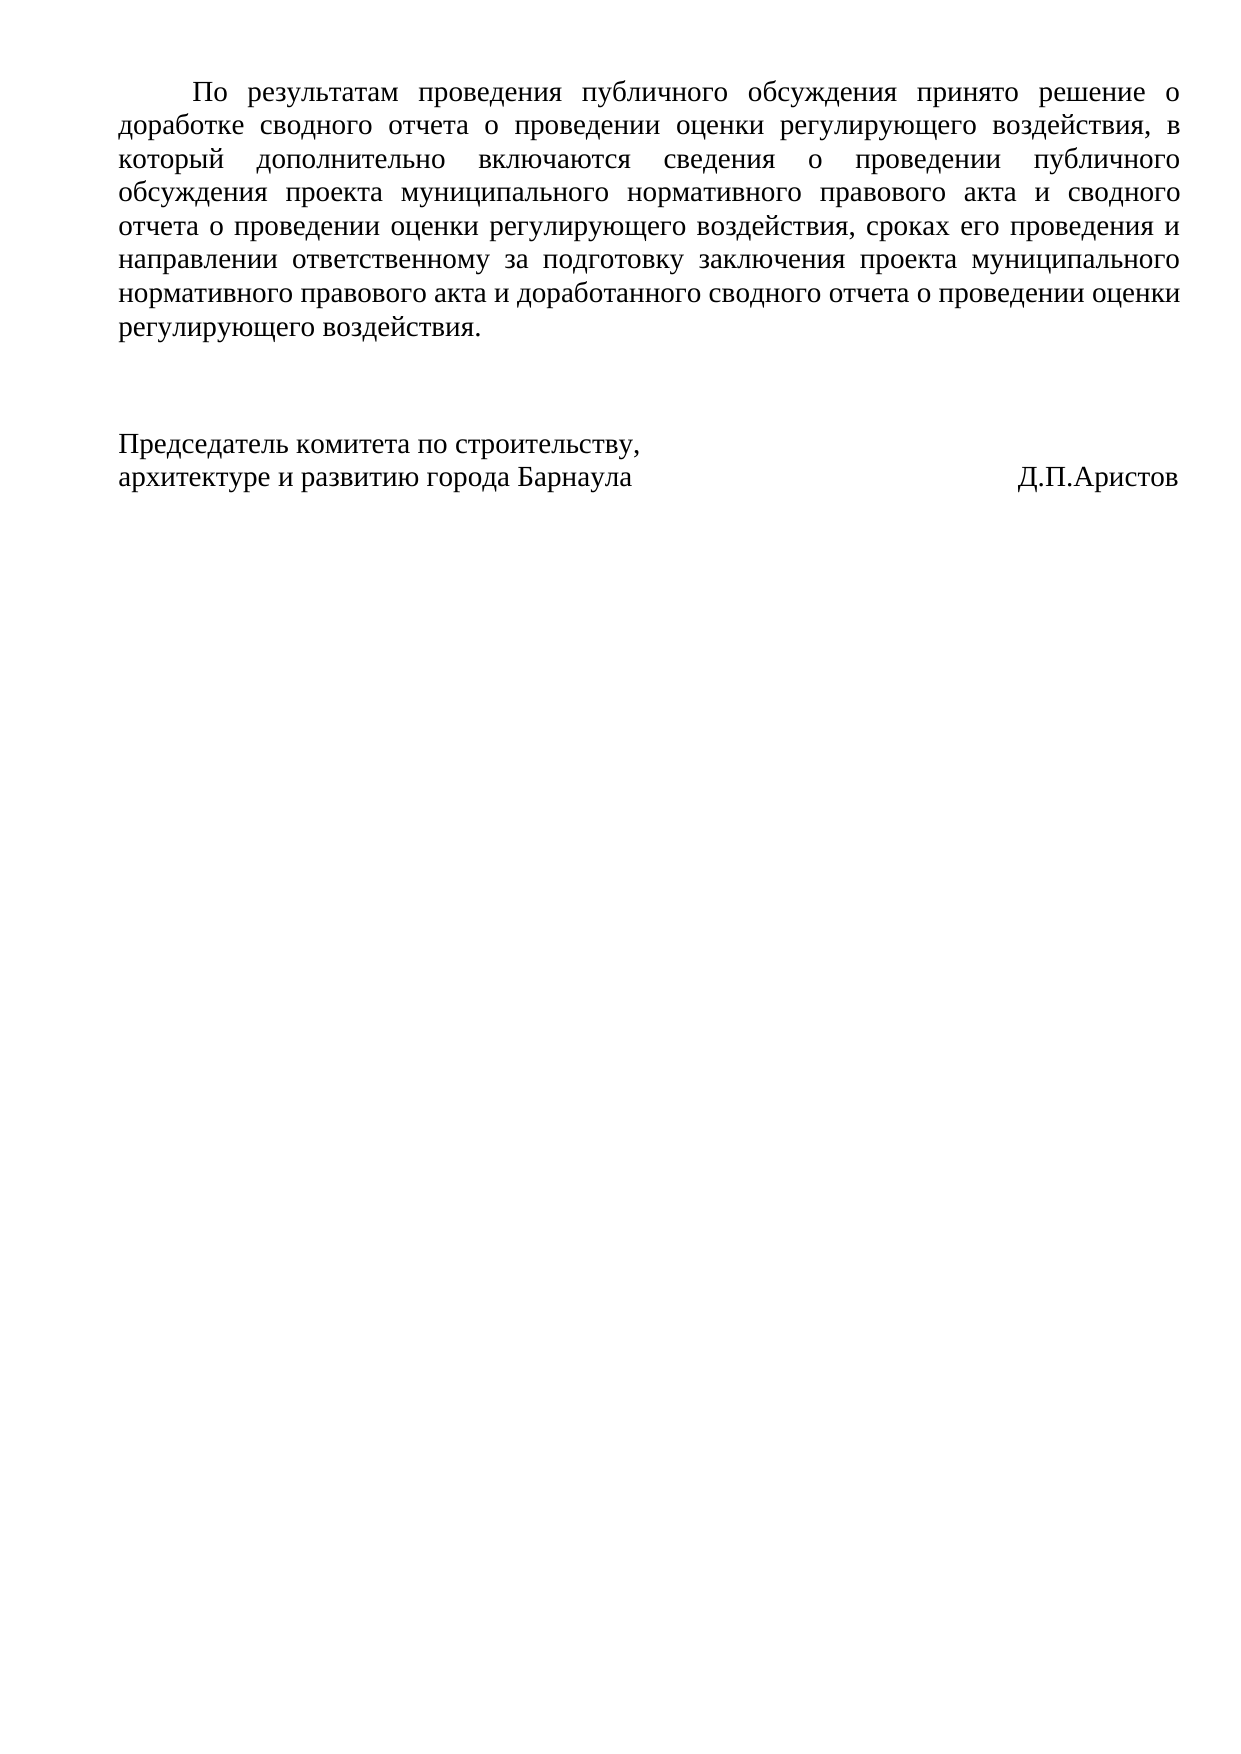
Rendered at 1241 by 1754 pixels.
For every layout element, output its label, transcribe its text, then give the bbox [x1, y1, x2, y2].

text архитектуре и развитию города Барнаула Д.П.Аристов [118, 459, 1181, 493]
text Председатель комитета по строительству, [118, 426, 1181, 459]
text По результатам проведения публичного обсуждения принято решение о доработке сводного отчета о проведении оценки регулирующего воздействия, в который дополнительно включаются сведения о проведении публичного обсуждения проекта муниципального нормативного правового акта и сводного отчета о проведении оценки регулирующего воздействия, сроках его проведения и направлении ответственному за подготовку заключения проекта муниципального нормативного правового акта и доработанного сводного отчета о проведении оценки регулирующего воздействия. [118, 74, 1181, 342]
